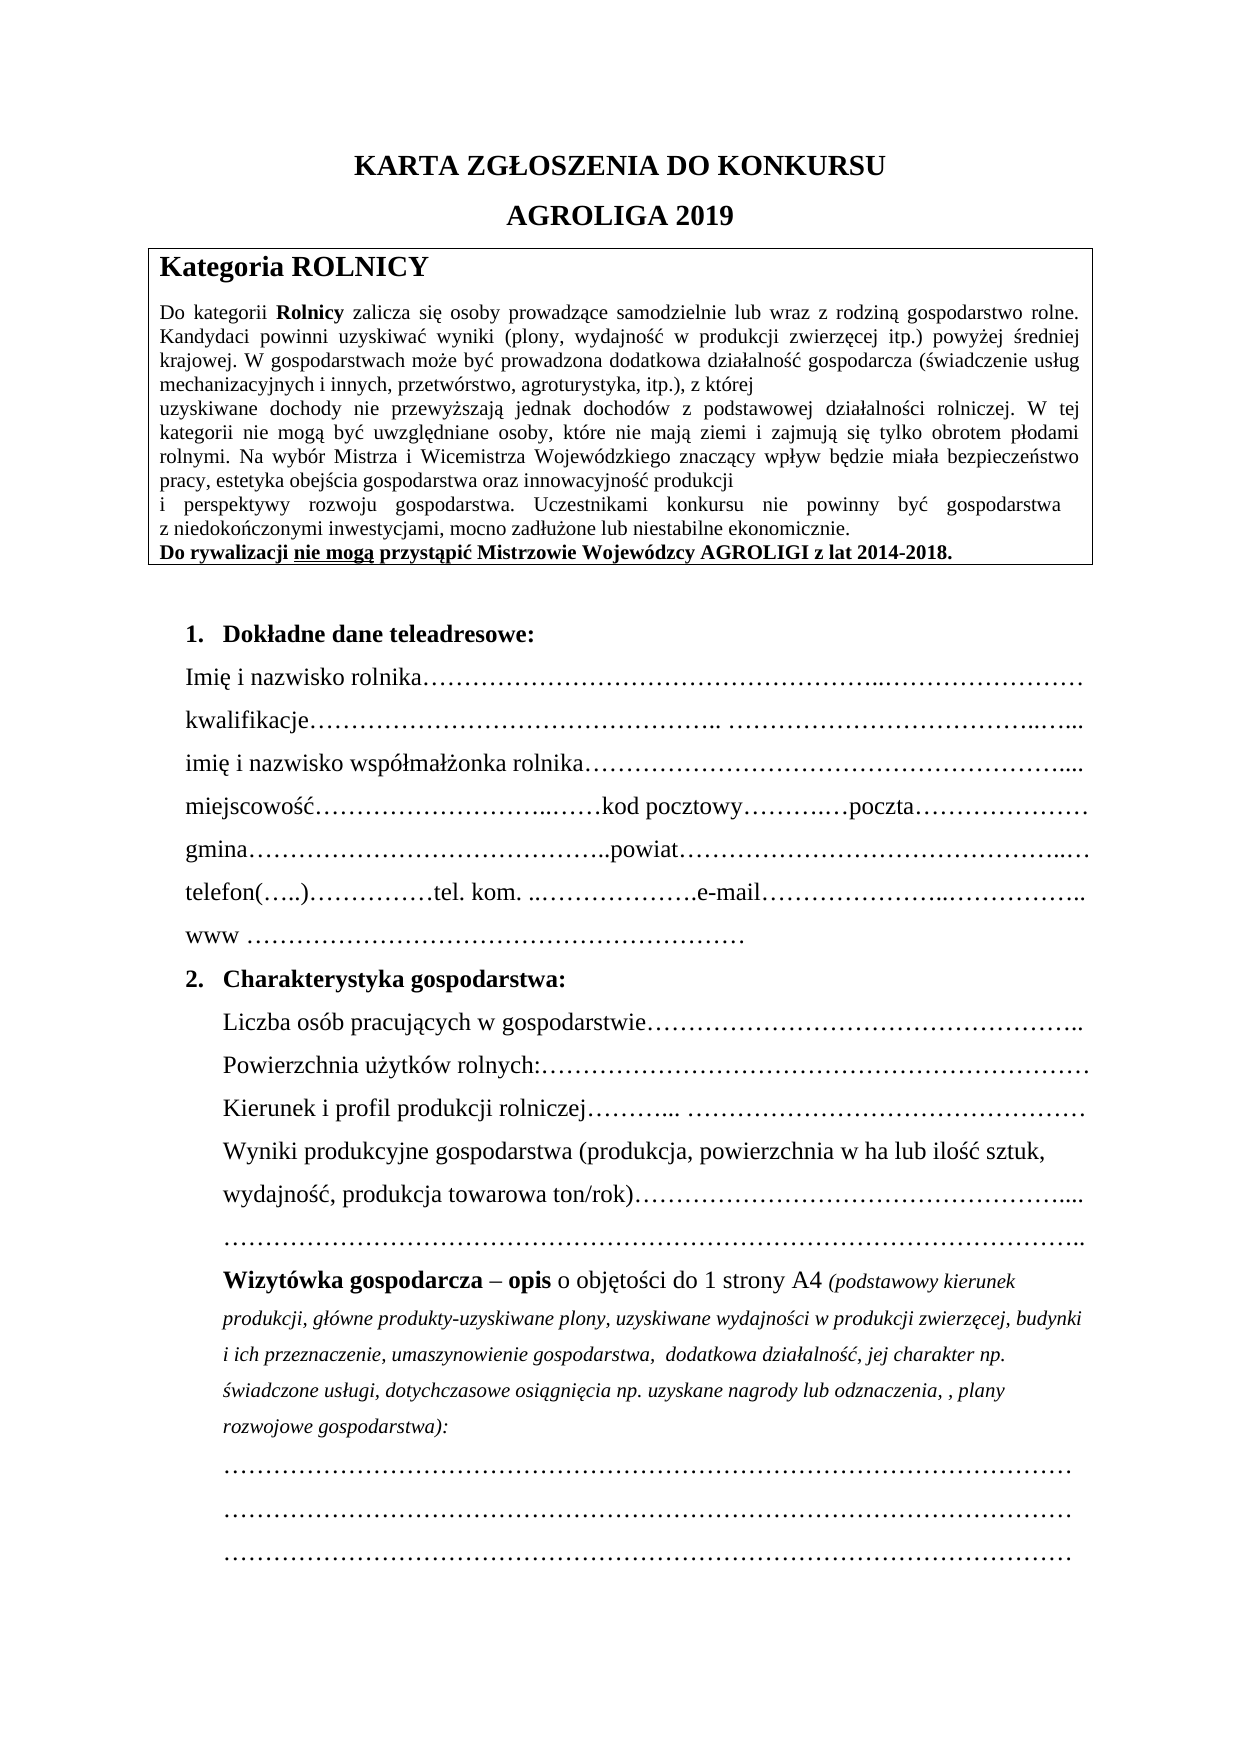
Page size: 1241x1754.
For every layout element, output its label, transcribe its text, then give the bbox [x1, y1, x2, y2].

text Imię i nazwisko rolnika………………………………………………..…………………… [185, 662, 1093, 691]
text imię i nazwisko współmałżonka rolnika………………………………………………….... miejscowość………………………..……kod pocztowy……….…poczta………………… [185, 748, 1093, 820]
list Powierzchnia użytków rolnych:………………………………………………………… [223, 1050, 1093, 1079]
list Liczba osób pracujących w gospodarstwie…………………………………………….. [223, 1007, 1093, 1036]
list Wyniki produkcyjne gospodarstwa (produkcja, powierzchnia w ha lub ilość sztuk, wydajność, produkcja towarowa ton/rok)…………………………………………….... [223, 1136, 1093, 1208]
list ………………………………………………………………………………………….. [223, 1222, 1093, 1251]
list Dokładne dane teleadresowe: [185, 619, 1093, 647]
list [223, 1451, 1093, 1566]
text telefon(…..)……………tel. kom. ..……………….e-mail…………………..…………….. [185, 877, 1093, 906]
text KARTA ZGŁOSZENIA DO KONKURSU [148, 148, 1093, 181]
list Wizytówka gospodarcza – opis o objętości do 1 strony A4 (podstawowy kierunek produkcji, główne produkty-uzyskiwane plony, uzyskiwane wydajności w produkcji zwierzęcej, budynki i ich przeznaczenie, umaszynowienie gospodarstwa, dodatkowa działalność, jej charakter np. świadczone usługi, dotychczasowe osiągnięcia np. uzyskane nagrody lub odznaczenia, , plany rozwojowe gospodarstwa): [223, 1266, 1093, 1438]
text gmina……………………………………..powiat………………………………………..… [185, 834, 1093, 863]
list Kierunek i profil produkcji rolniczej………... ………………………………………… [223, 1093, 1093, 1122]
table_header Kategoria ROLNICY Do kategorii Rolnicy zalicza się osoby prowadzące samodzielnie lub wraz z rodziną gospodarstwo rolne. Kandydaci powinni uzyskiwać wyniki (plony, wydajność w produkcji zwierzęcej itp.) powyżej średniej krajowej. W gospodarstwach może być prowadzona dodatkowa działalność gospodarcza (świadczenie usług mechanizacyjnych i innych, przetwórstwo, agroturystyka, itp.), z której uzyskiwane dochody nie przewyższają jednak dochodów z podstawowej działalności rolniczej. W tej kategorii nie mogą być uwzględniane osoby, które nie mają ziemi i zajmują się tylko obrotem płodami rolnymi. Na wybór Mistrza i Wicemistrza Wojewódzkiego znaczący wpływ będzie miała bezpieczeństwo pracy, estetyka obejścia gospodarstwa oraz innowacyjność produkcji i perspektywy rozwoju gospodarstwa. Uczestnikami konkursu nie powinny być gospodarstwa z niedokończonymi inwestycjami, mocno zadłużone lub niestabilne ekonomicznie. Do rywalizacji nie mogą przystąpić Mistrzowie Wojewódzcy AGROLIGI z lat 2014-2018. [149, 249, 1092, 564]
list Charakterystyka gospodarstwa: [185, 964, 1093, 992]
text AGROLIGA 2019 [148, 198, 1093, 231]
text www …………………………………………………… [185, 921, 1093, 949]
text kwalifikacje………………………………………….. ………………………………..…... [185, 705, 1093, 734]
